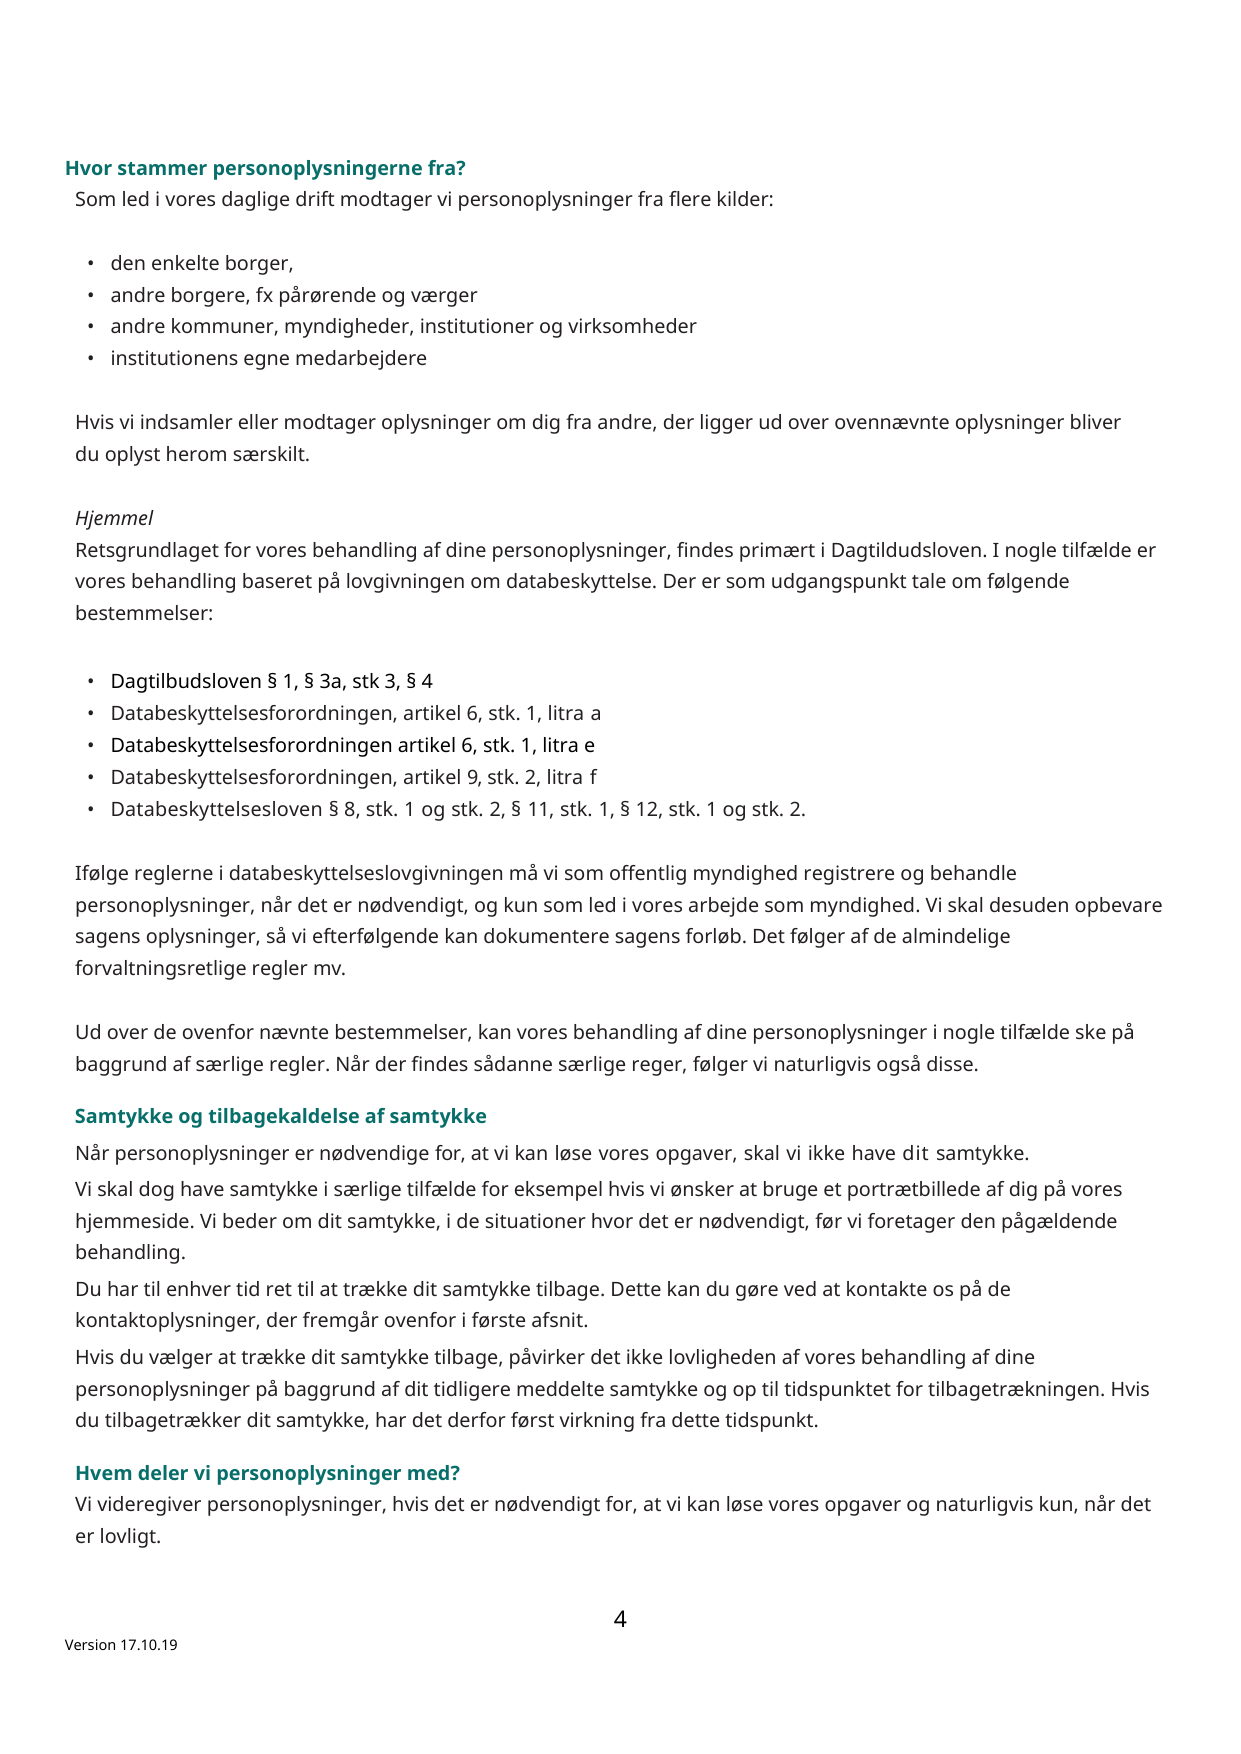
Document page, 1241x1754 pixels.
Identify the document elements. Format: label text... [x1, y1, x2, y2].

list Dagtilbudsloven § 1, § 3a, stk 3, § 4 [87, 668, 1176, 695]
text Hvis du vælger at trække dit samtykke tilbage, påvirker det ikke lovligheden af vores behandling af dine personoplysninger på baggrund af dit tidligere meddelte samtykke og op til tidspunktet for tilbagetrækningen. Hvis du tilbagetrækker dit samtykke, har det derfor først virkning fra dette tidspunkt. [75, 1343, 1165, 1434]
text Vi videregiver personoplysninger, hvis det er nødvendigt for, at vi kan løse vores opgaver og naturligvis kun, når det er lovligt. [75, 1491, 1176, 1549]
subtitle Hvem deler vi personoplysninger med? [75, 1459, 1176, 1486]
subtitle Hvor stammer personoplysningerne fra? [64, 154, 1176, 181]
text Som led i vores daglige drift modtager vi personoplysninger fra flere kilder: [75, 186, 1176, 212]
list andre borgere, fx pårørende og værger [87, 281, 1176, 308]
list den enkelte borger, [87, 249, 1176, 277]
text Vi skal dog have samtykke i særlige tilfælde for eksempel hvis vi ønsker at bruge et portrætbillede af dig på vores hjemmeside. Vi beder om dit samtykke, i de situationer hvor det er nødvendigt, før vi foretager den pågældende behandling. [75, 1175, 1139, 1266]
text Når personoplysninger er nødvendige for, at vi kan løse vores opgaver, skal vi ikke have dit samtykke. [75, 1139, 1139, 1166]
text Retsgrundlaget for vores behandling af dine personoplysninger, findes primært i Dagtildudsloven. I nogle tilfælde er vores behandling baseret på lovgivningen om databeskyttelse. Der er som udgangspunkt tale om følgende bestemmelser: [75, 536, 1176, 627]
list institutionens egne medarbejdere [87, 344, 1037, 372]
list Databeskyttelsesloven § 8, stk. 1 og stk. 2, § 11, stk. 1, § 12, stk. 1 og stk. 2. [87, 795, 943, 822]
list Databeskyttelsesforordningen artikel 6, stk. 1, litra e [87, 731, 987, 758]
text Ifølge reglerne i databeskyttelseslovgivningen må vi som offentlig myndighed registrere og behandle personoplysninger, når det er nødvendigt, og kun som led i vores arbejde som myndighed. Vi skal desuden opbevare sagens oplysninger, så vi efterfølgende kan dokumentere sagens forløb. Det følger af de almindelige forvaltningsretlige regler mv. [75, 859, 1169, 981]
list Databeskyttelsesforordningen, artikel 9, stk. 2, litra f [87, 763, 987, 790]
text Du har til enhver tid ret til at trække dit samtykke tilbage. Dette kan du gøre ved at kontakte os på de kontaktoplysninger, der fremgår ovenfor i første afsnit. [75, 1275, 1165, 1334]
list andre kommuner, myndigheder, institutioner og virksomheder [87, 313, 1105, 340]
text Hvis vi indsamler eller modtager oplysninger om dig fra andre, der ligger ud over ovennævnte oplysninger bliver du oplyst herom særskilt. [75, 409, 1142, 467]
list Databeskyttelsesforordningen, artikel 6, stk. 1, litra a [87, 699, 987, 726]
text Ud over de ovenfor nævnte bestemmelser, kan vores behandling af dine personoplysninger i nogle tilfælde ske på baggrund af særlige regler. Når der findes sådanne særlige reger, følger vi naturligvis også disse. [75, 1018, 1169, 1077]
text Hjemmel [75, 504, 1176, 531]
text Samtykke og tilbagekaldelse af samtykke [64, 1102, 1165, 1129]
